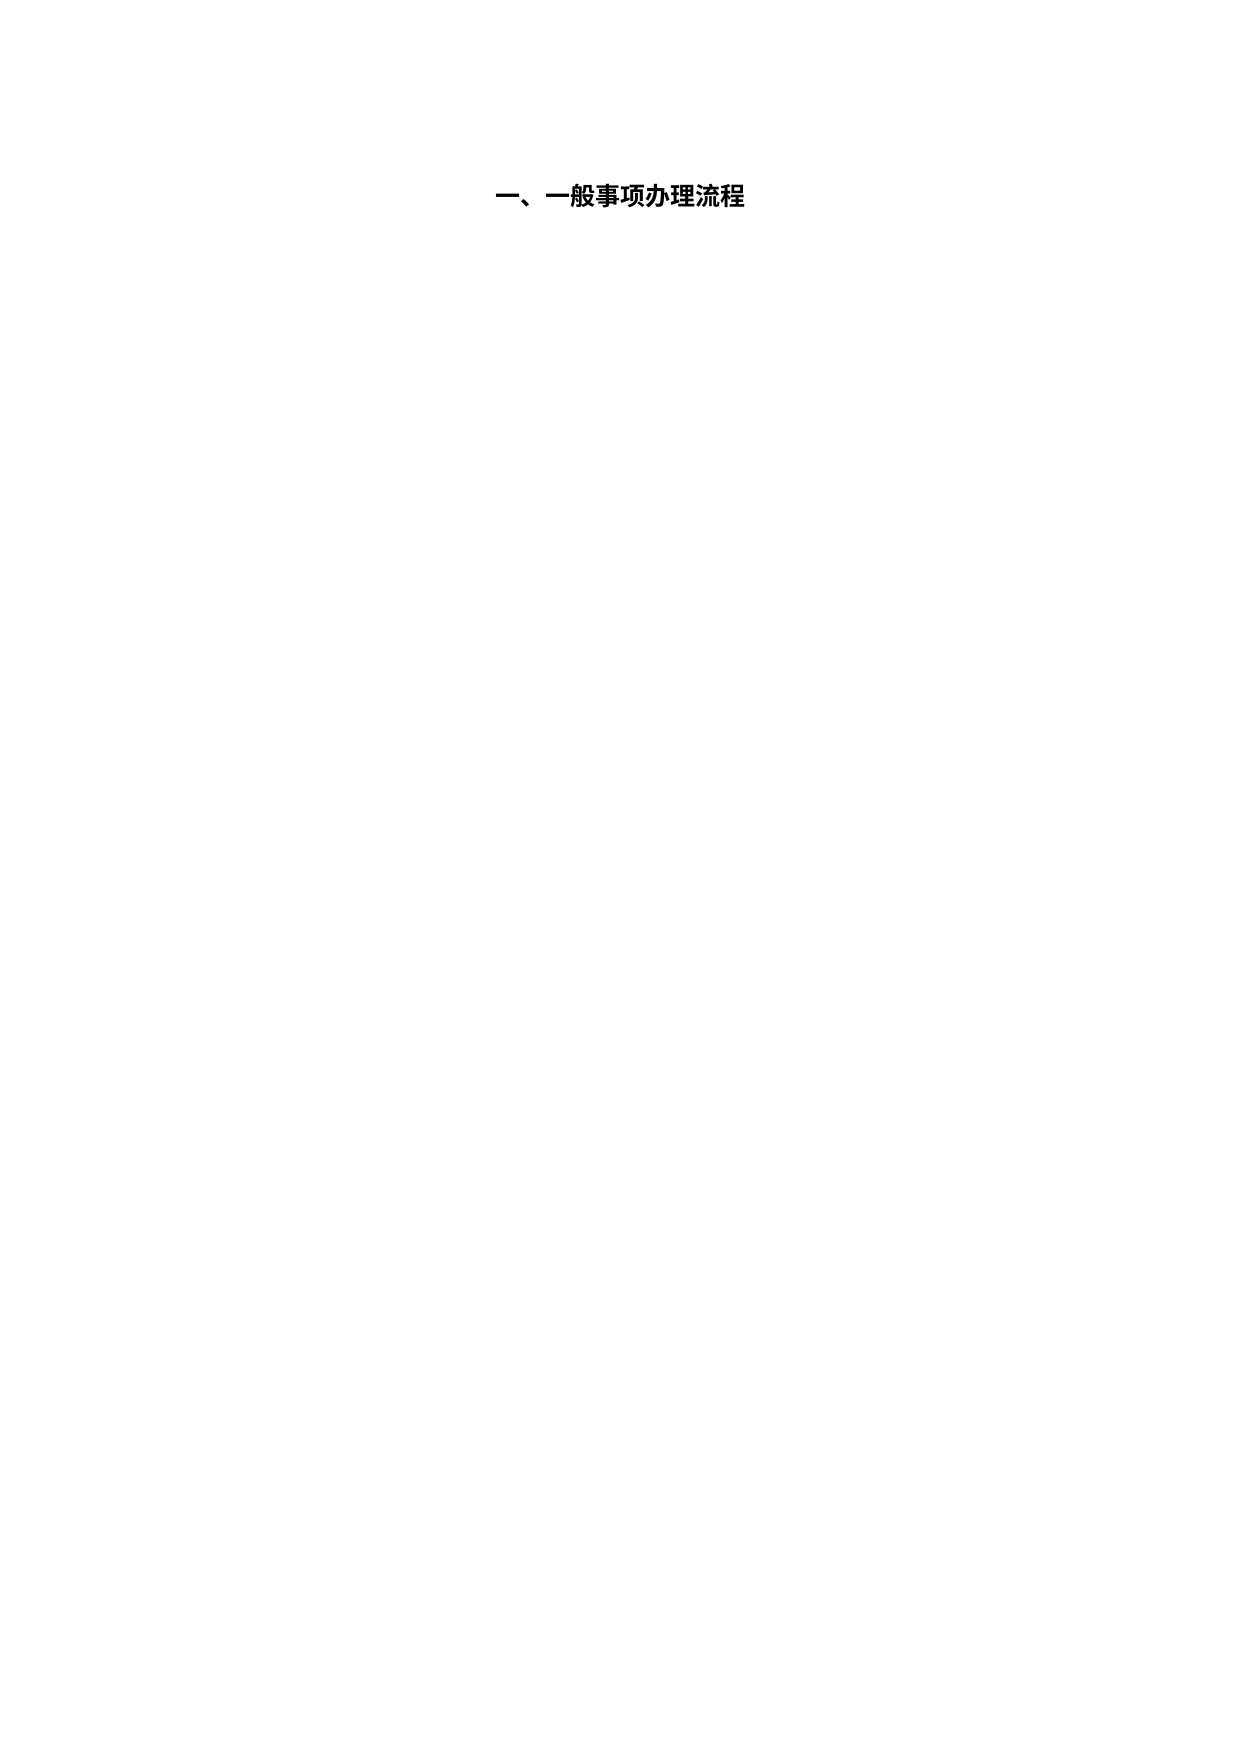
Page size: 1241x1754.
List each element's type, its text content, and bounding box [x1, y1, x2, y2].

text 一、一般事项办理流程 [187, 162, 1053, 227]
